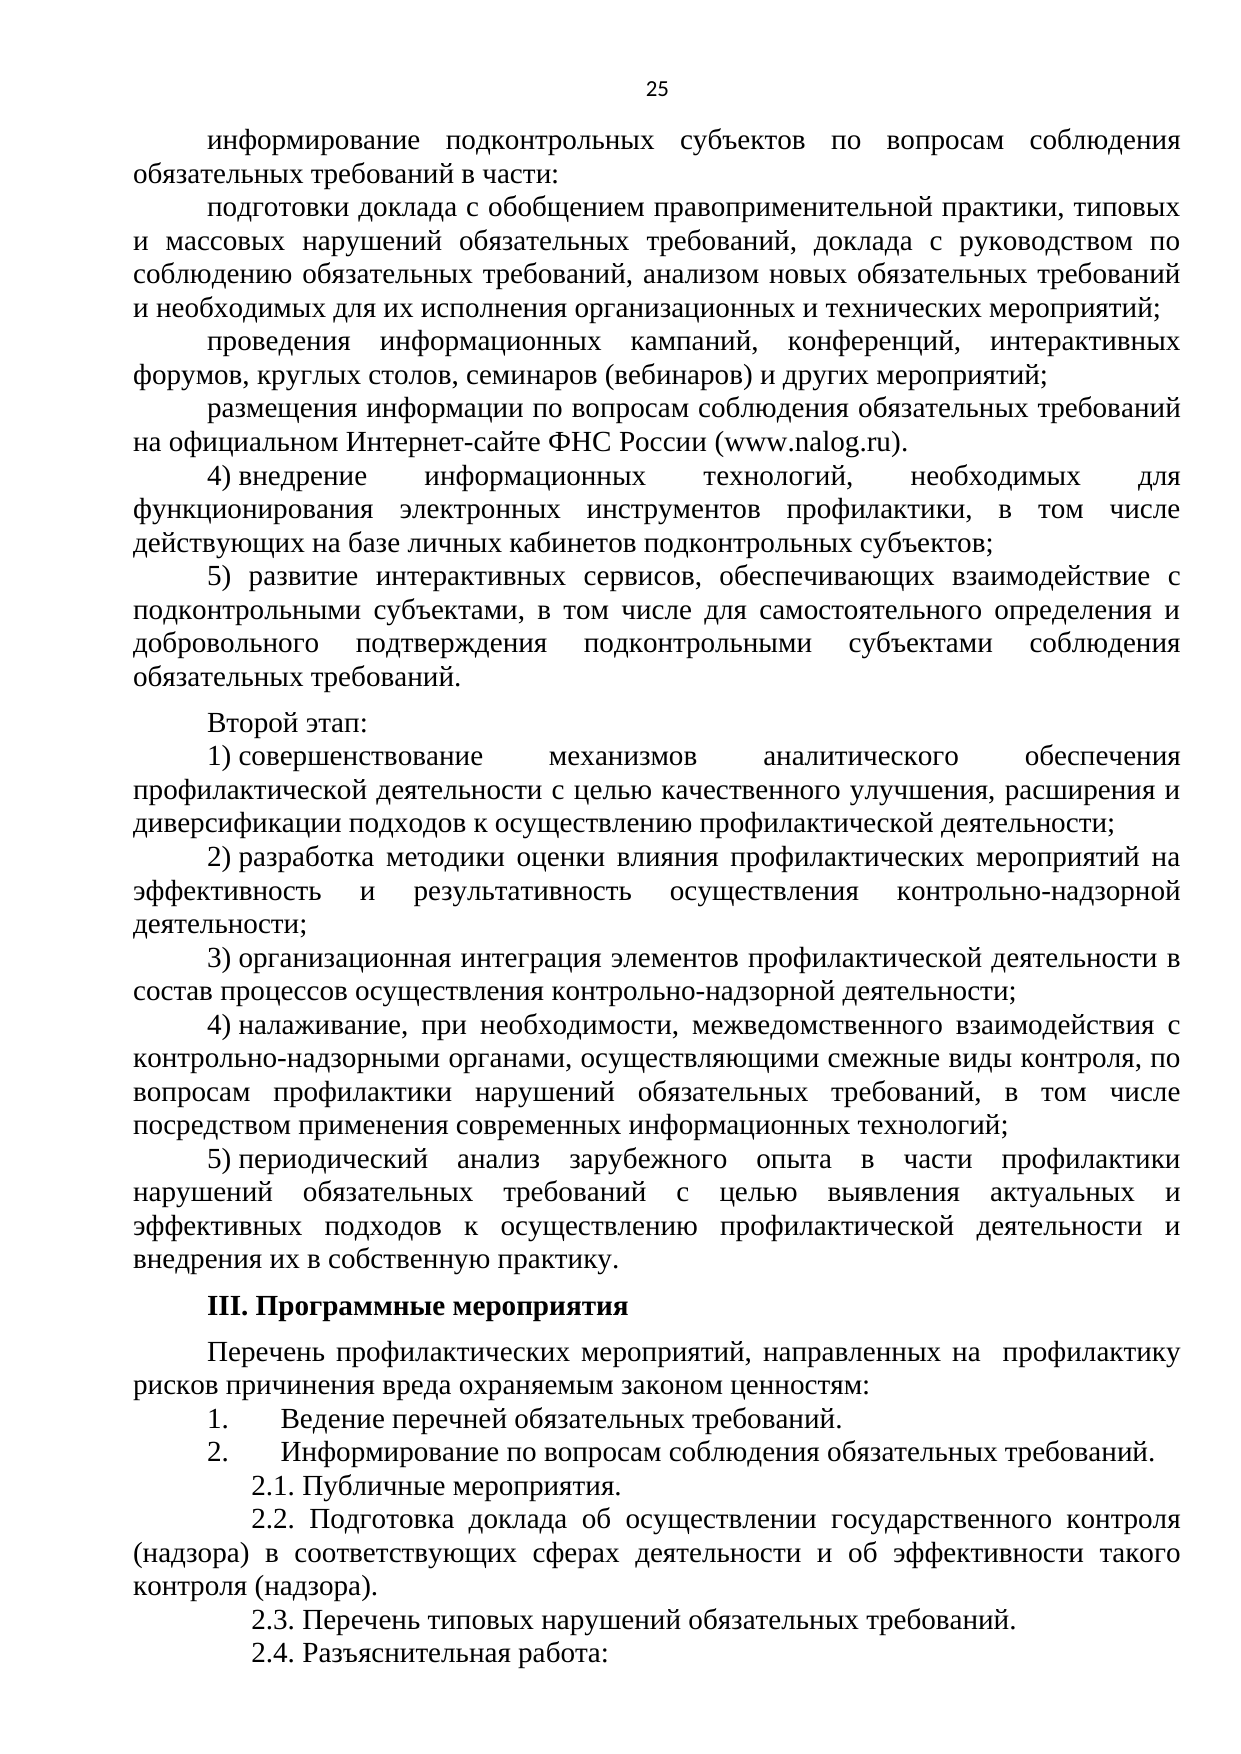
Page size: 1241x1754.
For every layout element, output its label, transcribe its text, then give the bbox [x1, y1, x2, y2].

text подготовки доклада с обобщением правоприменительной практики, типовых и массовых нарушений обязательных требований, доклада с руководством по соблюдению обязательных требований, анализом новых обязательных требований и необходимых для их исполнения организационных и технических мероприятий; [133, 189, 1181, 323]
text 5) развитие интерактивных сервисов, обеспечивающих взаимодействие с подконтрольными субъектами, в том числе для самостоятельного определения и добровольного подтверждения подконтрольными субъектами соблюдения обязательных требований. [133, 558, 1181, 692]
text 2.3. Перечень типовых нарушений обязательных требований. [133, 1602, 1181, 1636]
text 2.4. Разъяснительная работа: [133, 1636, 1181, 1669]
text 4) внедрение информационных технологий, необходимых для функционирования электронных инструментов профилактики, в том числе действующих на базе личных кабинетов подконтрольных субъектов; [133, 458, 1181, 558]
text Перечень профилактических мероприятий, направленных на профилактику рисков причинения вреда охраняемым законом ценностям: [133, 1334, 1181, 1401]
text 5) периодический анализ зарубежного опыта в части профилактики нарушений обязательных требований с целью выявления актуальных и эффективных подходов к осуществлению профилактической деятельности и внедрения их в собственную практику. [133, 1141, 1181, 1275]
text 1) совершенствование механизмов аналитического обеспечения профилактической деятельности с целью качественного улучшения, расширения и диверсификации подходов к осуществлению профилактической деятельности; [133, 738, 1181, 839]
list Информирование по вопросам соблюдения обязательных требований. [133, 1434, 1181, 1468]
text 4) налаживание, при необходимости, межведомственного взаимодействия с контрольно-надзорными органами, осуществляющими смежные виды контроля, по вопросам профилактики нарушений обязательных требований, в том числе посредством применения современных информационных технологий; [133, 1007, 1181, 1141]
text 3) организационная интеграция элементов профилактической деятельности в состав процессов осуществления контрольно-надзорной деятельности; [133, 940, 1181, 1007]
text размещения информации по вопросам соблюдения обязательных требований на официальном Интернет-сайте ФНС России (www.nalog.ru). [133, 391, 1181, 458]
text Второй этап: [133, 705, 1181, 738]
list 2.1. Публичные мероприятия. [251, 1468, 1181, 1501]
list информирование подконтрольных субъектов по вопросам соблюдения обязательных требований в части: [133, 122, 1181, 189]
text проведения информационных кампаний, конференций, интерактивных форумов, круглых столов, семинаров (вебинаров) и других мероприятий; [133, 323, 1181, 391]
text 2) разработка методики оценки влияния профилактических мероприятий на эффективность и результативность осуществления контрольно-надзорной деятельности; [133, 839, 1181, 940]
subtitle III. Программные мероприятия [133, 1288, 1181, 1321]
list Ведение перечней обязательных требований. [133, 1401, 1181, 1434]
text 2.2. Подготовка доклада об осуществлении государственного контроля (надзора) в соответствующих сферах деятельности и об эффективности такого контроля (надзора). [133, 1501, 1181, 1602]
